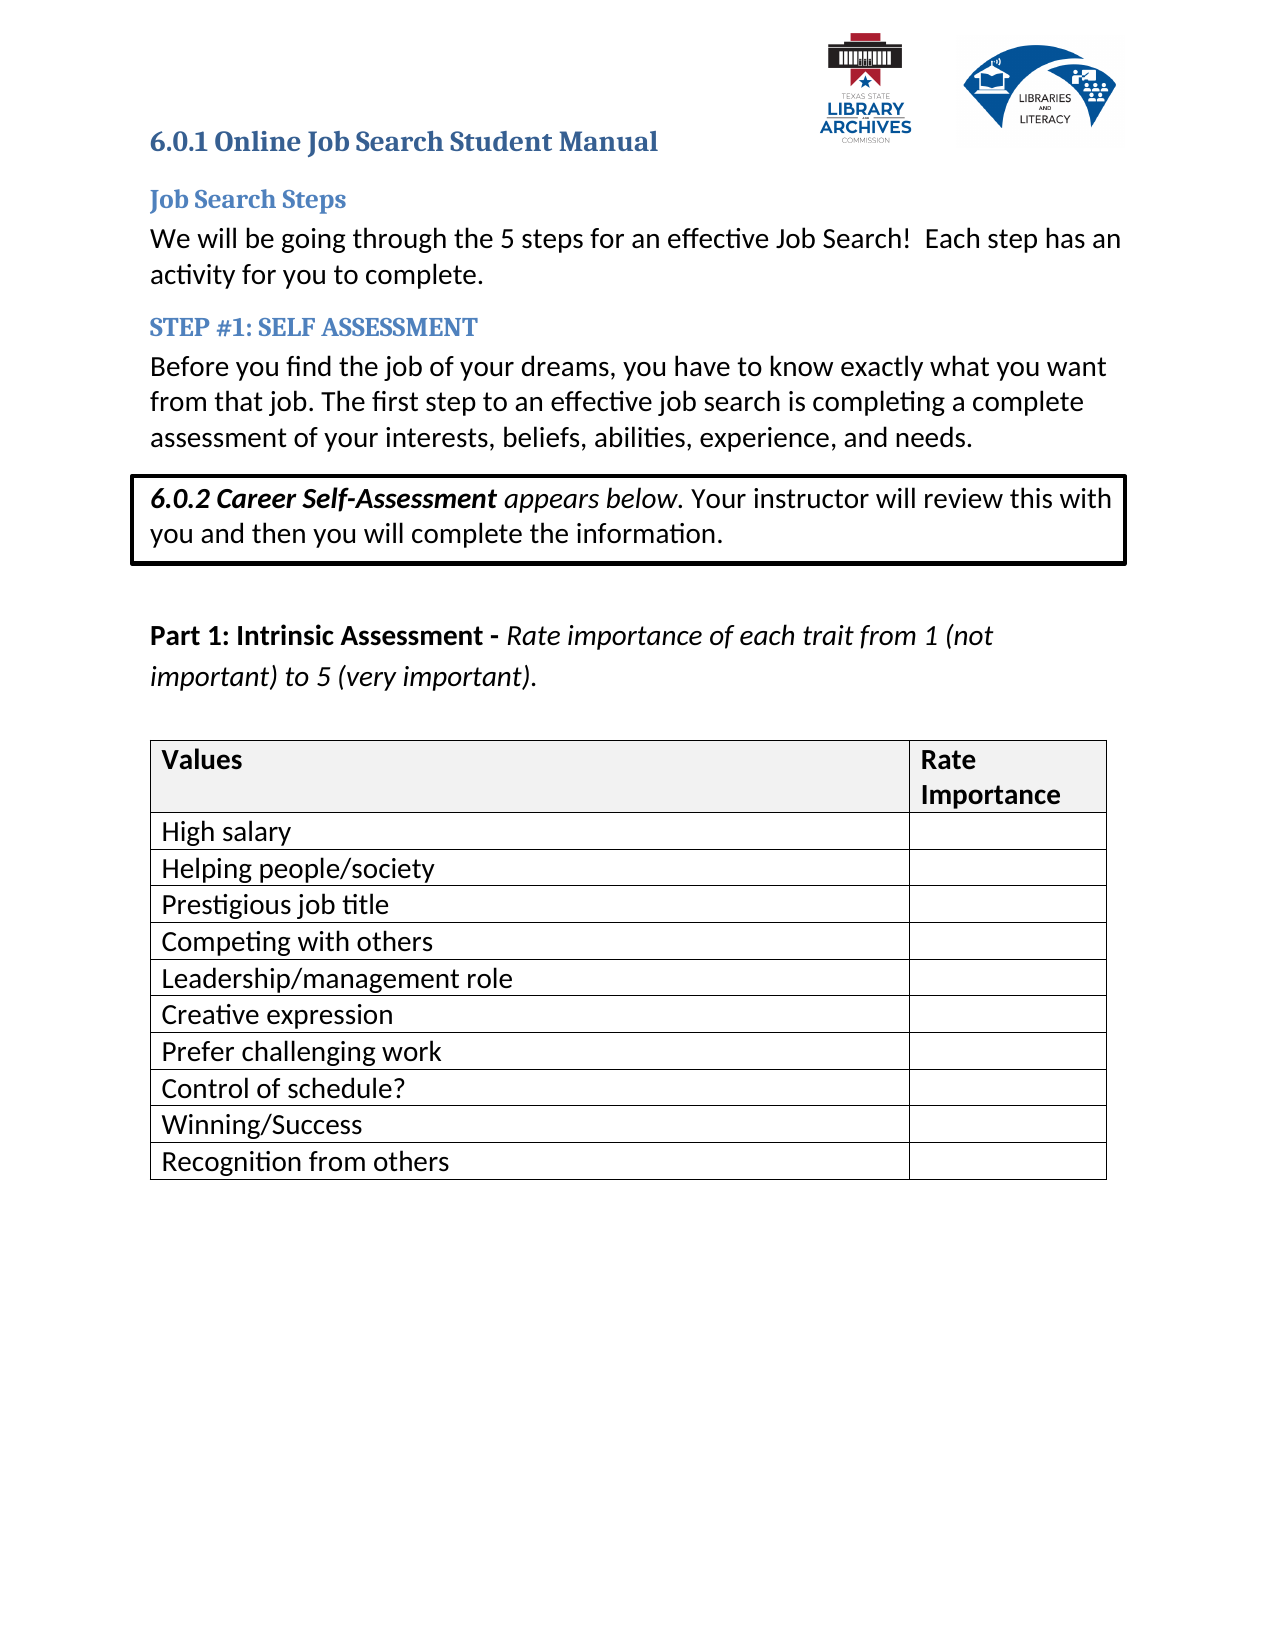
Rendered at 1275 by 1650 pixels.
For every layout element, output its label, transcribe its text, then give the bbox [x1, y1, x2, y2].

table_cell [910, 1070, 1106, 1105]
subtitle STEP #1: SELF ASSESSMENT [150, 312, 1125, 343]
list 6.0.2 Career Self-Assessment appears below. Your instructor will review this with you and then you will complete the information. [150, 480, 1123, 551]
table_cell [910, 850, 1106, 885]
picture [806, 33, 915, 150]
table_cell Recognition from others [151, 1143, 909, 1179]
list We will be going through the 5 steps for an effective Job Search! Each step has an activity for you to complete. [150, 220, 1125, 291]
table_cell [910, 813, 1106, 849]
table_cell Winning/Success [151, 1106, 909, 1142]
table_cell Prestigious job title [151, 886, 909, 922]
list Before you find the job of your dreams, you have to know exactly what you want from that job. The first step to an effective job search is completing a complete assessment of your interests, beliefs, abilities, experience, and needs. [150, 348, 1125, 455]
table_cell [910, 1143, 1106, 1179]
table_cell [910, 1033, 1106, 1069]
table_cell Leadership/management role [151, 960, 909, 995]
table_cell [910, 960, 1106, 995]
text Part 1: Intrinsic Assessment - Rate importance of each trait from 1 (not important) to 5 (very important). [150, 576, 1125, 693]
table_cell Creative expression [151, 996, 909, 1032]
table_cell [910, 996, 1106, 1032]
table_cell Competing with others [151, 923, 909, 959]
table_header Values [151, 741, 909, 812]
table_cell [910, 1106, 1106, 1142]
table_cell Helping people/society [151, 850, 909, 885]
table_cell [910, 886, 1106, 922]
table_cell Control of schedule? [151, 1070, 909, 1105]
picture [956, 35, 1125, 148]
table_cell Prefer challenging work [151, 1033, 909, 1069]
table_cell [910, 923, 1106, 959]
table_header Rate Importance [910, 741, 1106, 812]
subtitle Job Search Steps [150, 184, 1125, 216]
table_cell High salary [151, 813, 909, 849]
